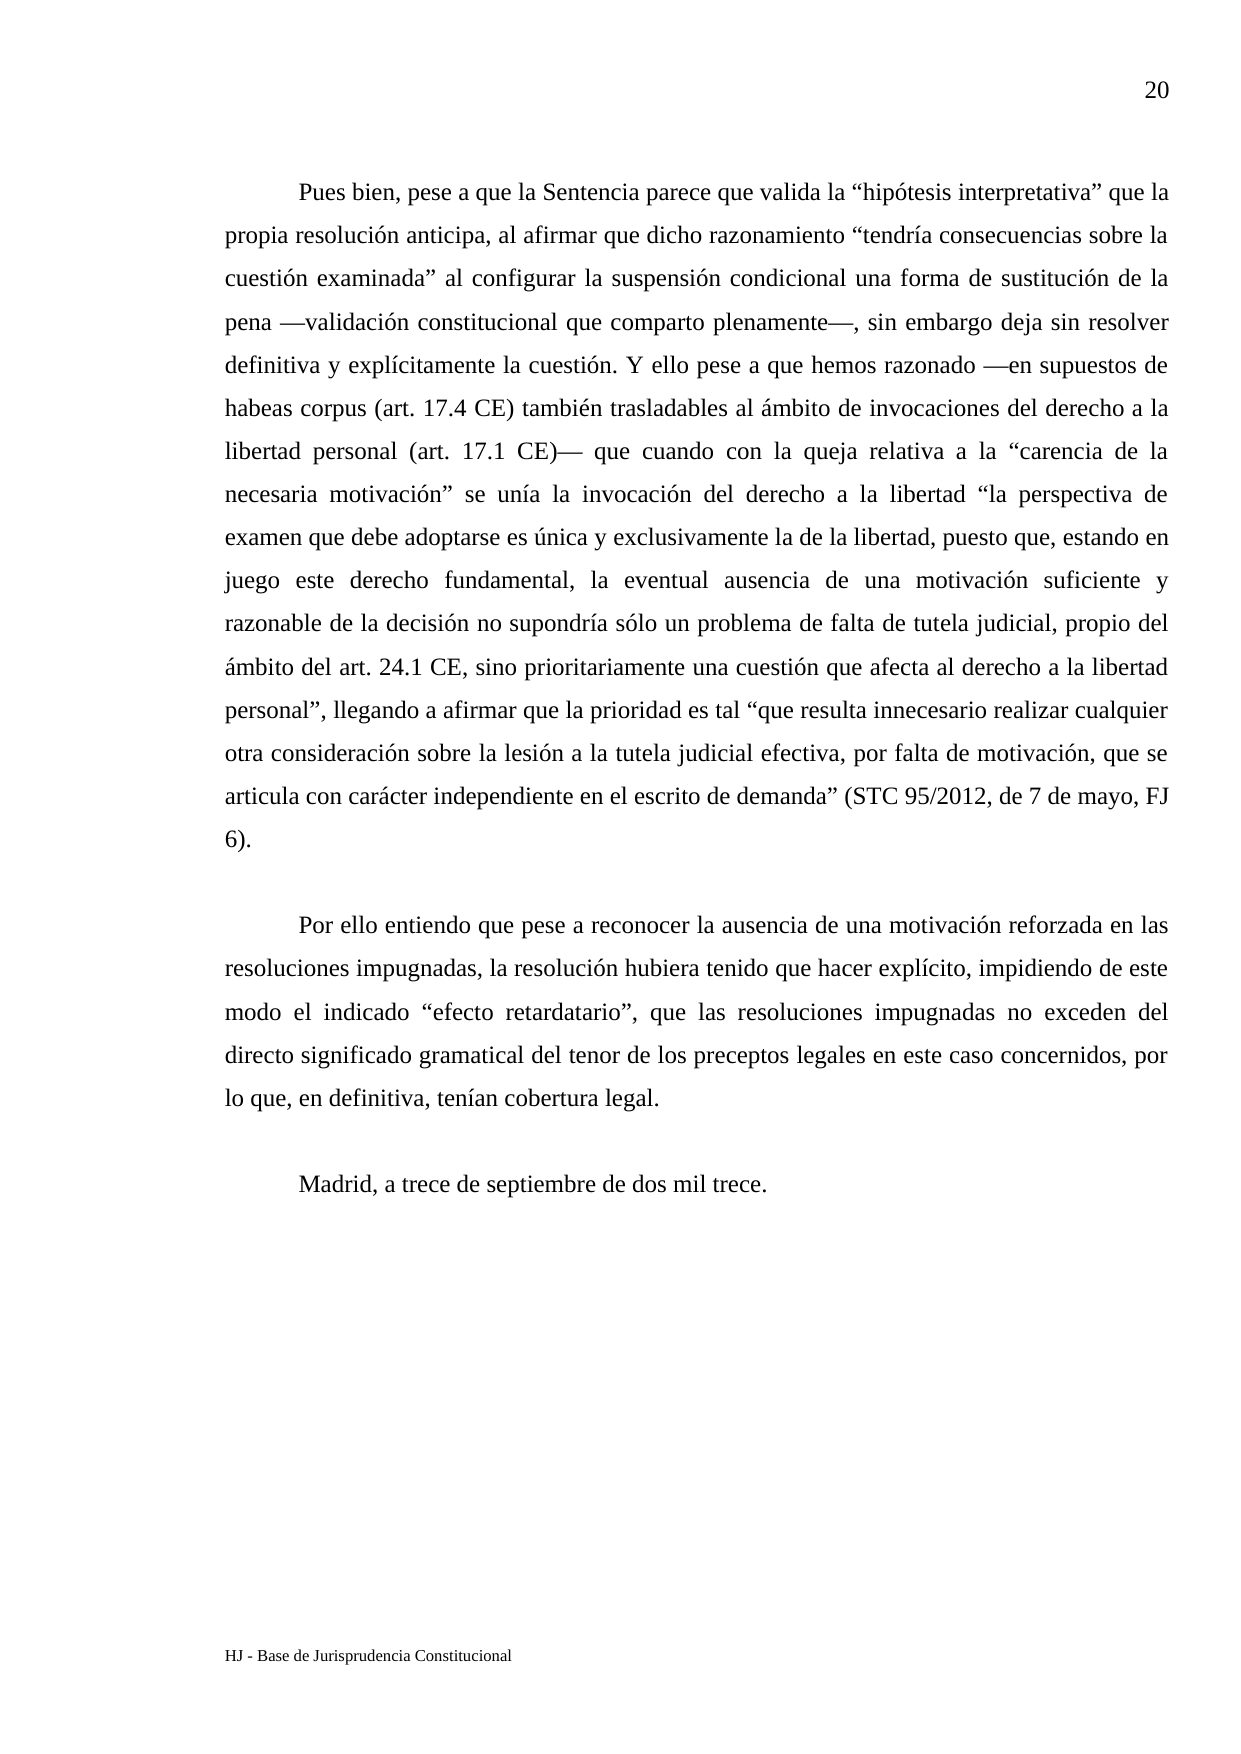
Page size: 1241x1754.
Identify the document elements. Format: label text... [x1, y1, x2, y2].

text Por ello entiendo que pese a reconocer la ausencia de una motivación reforzada en las resoluciones impugnadas, la resolución hubiera tenido que hacer explícito, impidiendo de este modo el indicado “efecto retardatario”, que las resoluciones impugnadas no exceden del directo significado gramatical del tenor de los preceptos legales en este caso concernidos, por lo que, en definitiva, tenían cobertura legal. [224, 910, 1169, 1112]
text Pues bien, pese a que la Sentencia parece que valida la “hipótesis interpretativa” que la propia resolución anticipa, al afirmar que dicho razonamiento “tendría consecuencias sobre la cuestión examinada” al configurar la suspensión condicional una forma de sustitución de la pena —validación constitucional que comparto plenamente—, sin embargo deja sin resolver definitiva y explícitamente la cuestión. Y ello pese a que hemos razonado —en supuestos de habeas corpus (art. 17.4 CE) también trasladables al ámbito de invocaciones del derecho a la libertad personal (art. 17.1 CE)— que cuando con la queja relativa a la “carencia de la necesaria motivación” se unía la invocación del derecho a la libertad “la perspectiva de examen que debe adoptarse es única y exclusivamente la de la libertad, puesto que, estando en juego este derecho fundamental, la eventual ausencia de una motivación suficiente y razonable de la decisión no supondría sólo un problema de falta de tutela judicial, propio del ámbito del art. 24.1 CE, sino prioritariamente una cuestión que afecta al derecho a la libertad personal”, llegando a afirmar que la prioridad es tal “que resulta innecesario realizar cualquier otra consideración sobre la lesión a la tutela judicial efectiva, por falta de motivación, que se articula con carácter independiente en el escrito de demanda” (STC 95/2012, de 7 de mayo, FJ 6). [224, 177, 1169, 853]
text Madrid, a trece de septiembre de dos mil trece. [224, 1169, 1169, 1198]
